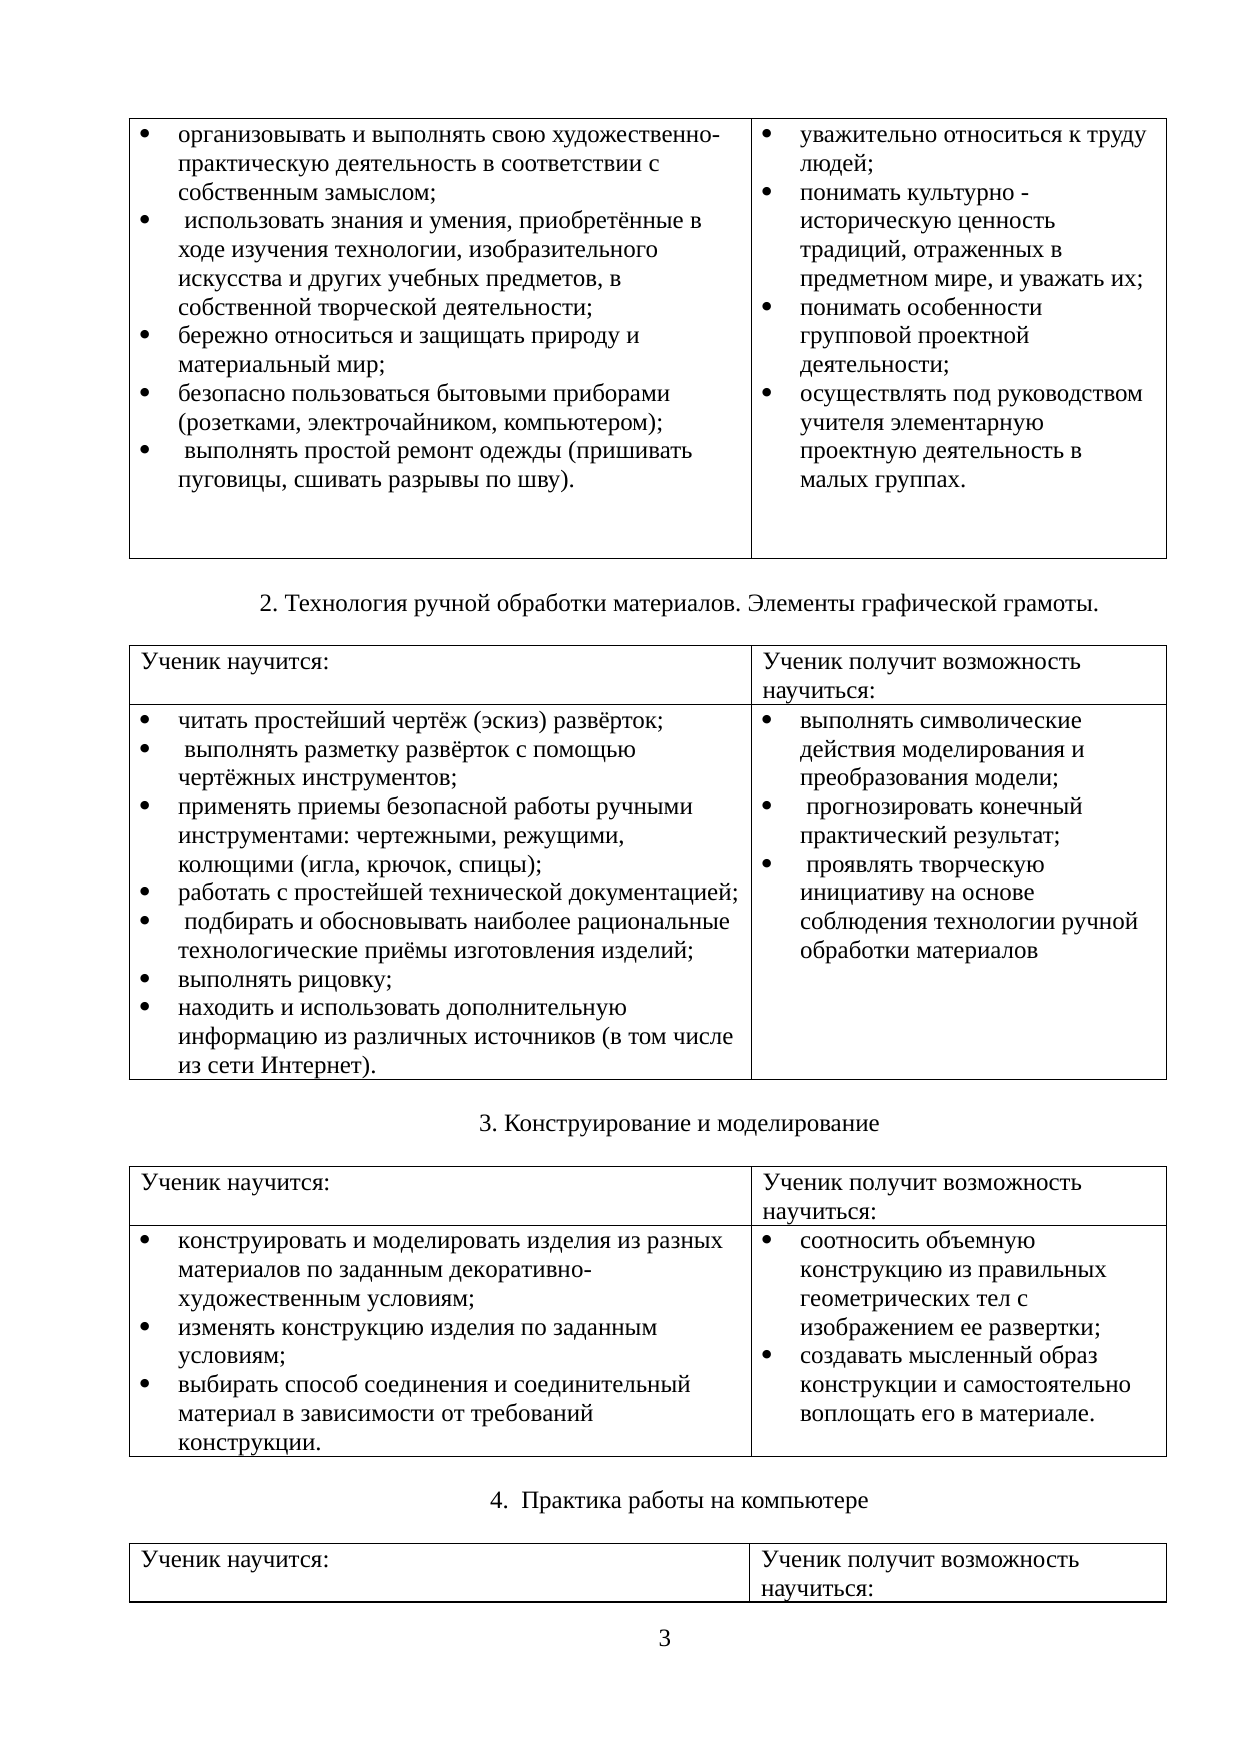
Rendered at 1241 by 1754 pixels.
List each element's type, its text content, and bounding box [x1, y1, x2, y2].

table_header Ученик научится: [130, 1167, 751, 1224]
list 3. Конструирование и моделирование [207, 1108, 1152, 1137]
table_header Ученик получит возможность научиться: [752, 1167, 1166, 1224]
table_cell организовывать и выполнять свою художественно-практическую деятельность в соответствии с собственным замыслом; использовать знания и умения, приобретённые в ходе изучения технологии, изобразительного искусства и других учебных предметов, в собственной творческой деятельности; бережно относиться и защищать природу и материальный мир; безопасно пользоваться бытовыми приборами (розетками, электрочайником, компьютером); выполнять простой ремонт одежды (пришивать пуговицы, сшивать разрывы по шву). [130, 119, 751, 558]
table_header Ученик научится: [130, 646, 751, 704]
table_header Ученик научится: [130, 1544, 749, 1601]
table_cell конструировать и моделировать изделия из разных материалов по заданным декоративно-художественным условиям; изменять конструкцию изделия по заданным условиям; выбирать способ соединения и соединительный материал в зависимости от требований конструкции. [130, 1226, 751, 1456]
table_cell соотносить объемную конструкцию из правильных геометрических тел с изображением ее развертки; создавать мысленный образ конструкции и самостоятельно воплощать его в материале. [752, 1226, 1166, 1456]
table_cell уважительно относиться к труду людей; понимать культурно - историческую ценность традиций, отраженных в предметном мире, и уважать их; понимать особенности групповой проектной деятельности; осуществлять под руководством учителя элементарную проектную деятельность в малых группах. [752, 119, 1166, 558]
list 4. Практика работы на компьютере [207, 1485, 1152, 1514]
table_cell выполнять символические действия моделирования и преобразования модели; прогнозировать конечный практический результат; проявлять творческую инициативу на основе соблюдения технологии ручной обработки материалов [752, 705, 1166, 1079]
table_header Ученик получит возможность научиться: [750, 1544, 1166, 1601]
table_cell читать простейший чертёж (эскиз) развёрток; выполнять разметку развёрток с помощью чертёжных инструментов; применять приемы безопасной работы ручными инструментами: чертежными, режущими, колющими (игла, крючок, спицы); работать с простейшей технической документацией; подбирать и обосновывать наиболее рациональные технологические приёмы изготовления изделий; выполнять рицовку; находить и использовать дополнительную информацию из различных источников (в том числе из сети Интернет). [130, 705, 751, 1079]
list 2. Технология ручной обработки материалов. Элементы графической грамоты. [207, 588, 1152, 617]
table_header Ученик получит возможность научиться: [752, 646, 1166, 704]
